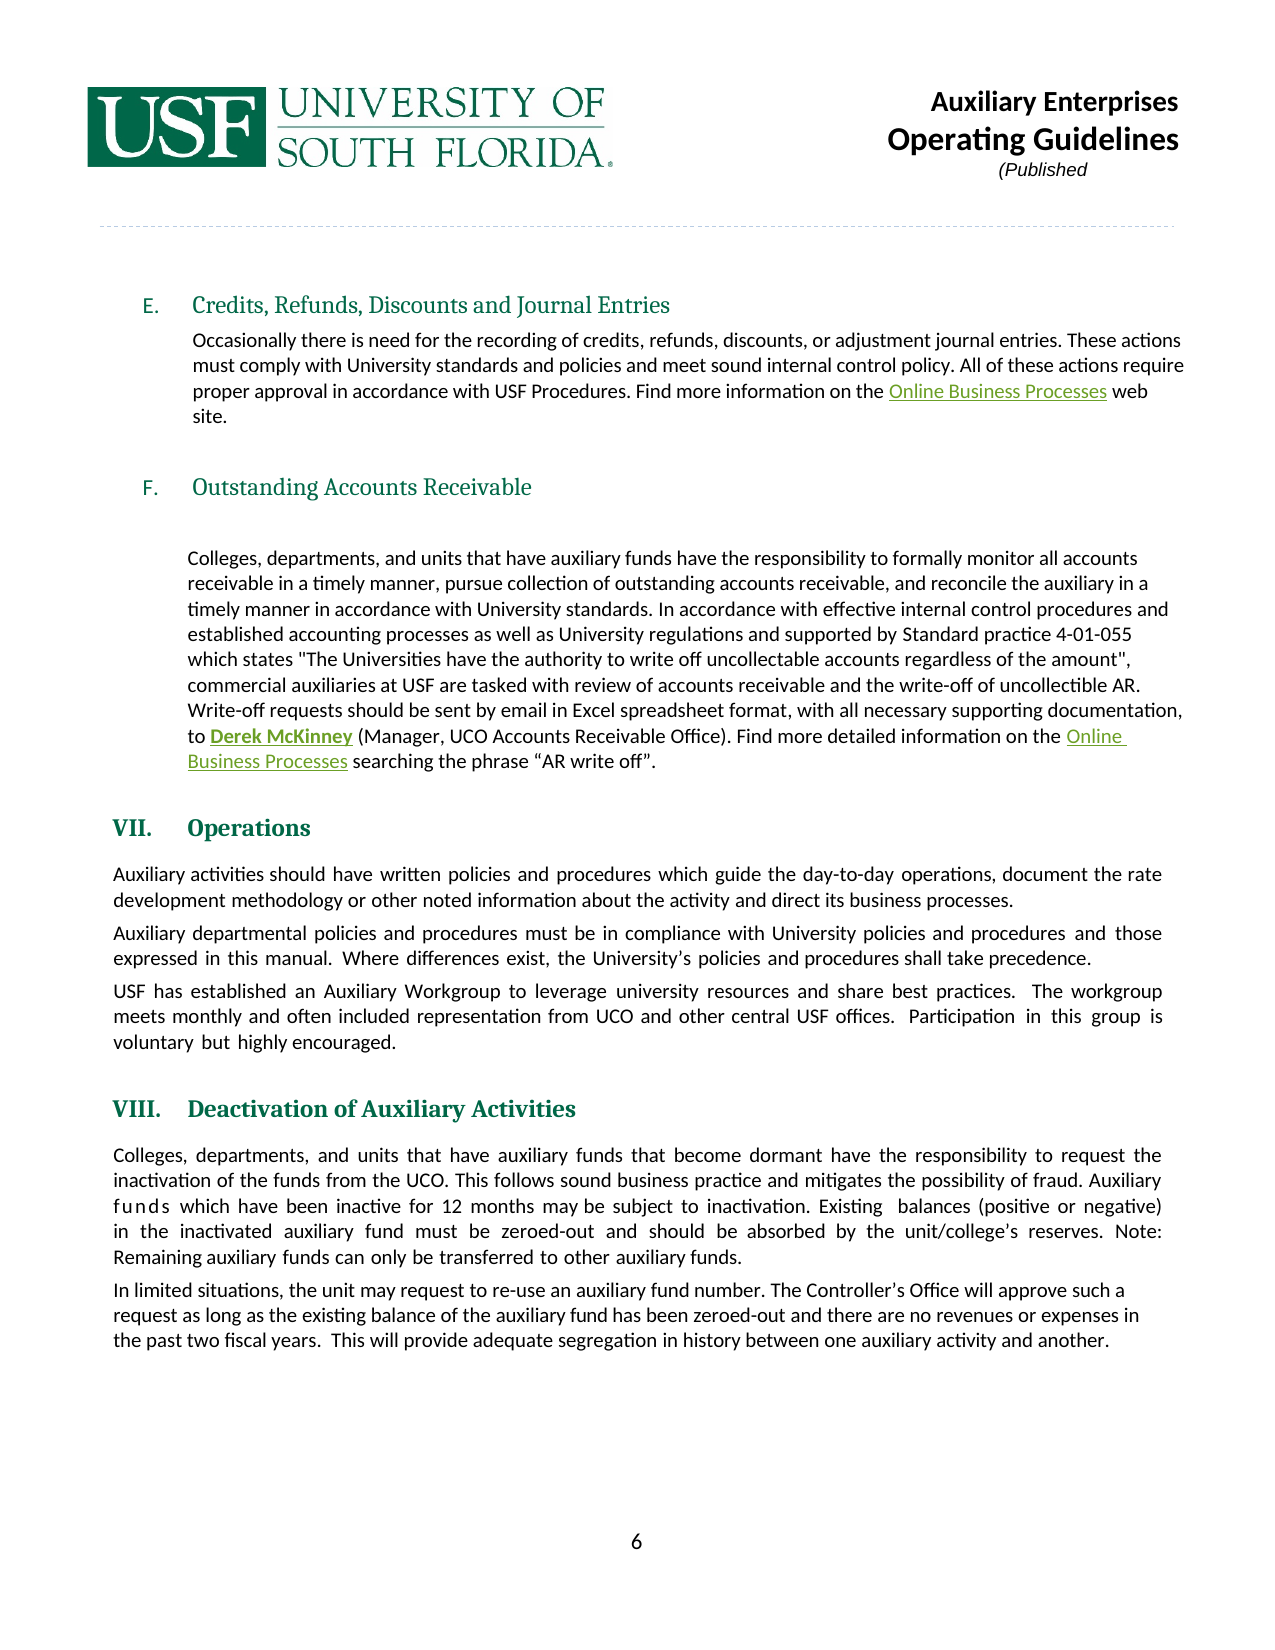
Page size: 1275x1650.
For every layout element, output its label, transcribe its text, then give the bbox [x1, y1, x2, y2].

subtitle Deactivation of Auxiliary Activities [112, 1095, 1185, 1124]
subtitle Occasionally there is need for the recording of credits, refunds, discounts, or adjustment journal entries. These actions must comply with University standards and policies and meet sound internal control policy. All of these actions require proper approval in accordance with USF Procedures. Find more information on the Online Business Processes web site. [192, 327, 1185, 429]
subtitle Colleges, departments, and units that have auxiliary funds have the responsibility to formally monitor all accounts receivable in a timely manner, pursue collection of outstanding accounts receivable, and reconcile the auxiliary in a timely manner in accordance with University standards. In accordance with effective internal control procedures and established accounting processes as well as University regulations and supported by Standard practice 4-01-055 which states "The Universities have the authority to write off uncollectable accounts regardless of the amount", commercial auxiliaries at USF are tasked with review of accounts receivable and the write-off of uncollectible AR. Write-off requests should be sent by email in Excel spreadsheet format, with all necessary supporting documentation, to Derek McKinney (Manager, UCO Accounts Receivable Office). Find more detailed information on the Online Business Processes searching the phrase “AR write off”. [112, 545, 1185, 774]
text Auxiliary activities should have written policies and procedures which guide the day-to-day operations, document the rate development methodology or other noted information about the activity and direct its business processes. [113, 862, 1163, 912]
text USF has established an Auxiliary Workgroup to leverage university resources and share best practices. The workgroup meets monthly and often included representation from UCO and other central USF offices. Participation in this group is voluntary but highly encouraged. [113, 978, 1163, 1054]
text In limited situations, the unit may request to re-use an auxiliary fund number. The Controller’s Office will approve such a request as long as the existing balance of the auxiliary fund has been zeroed-out and there are no revenues or expenses in the past two fiscal years. This will provide adequate segregation in history between one auxiliary activity and another. [113, 1277, 1159, 1353]
subtitle Outstanding Accounts Receivable [142, 472, 1185, 501]
picture [87, 87, 613, 167]
subtitle Credits, Refunds, Discounts and Journal Entries [142, 291, 1185, 319]
subtitle Operations [112, 814, 1185, 843]
text Auxiliary departmental policies and procedures must be in compliance with University policies and procedures and those expressed in this manual. Where differences exist, the University’s policies and procedures shall take precedence. [113, 920, 1163, 971]
text Colleges, departments, and units that have auxiliary funds that become dormant have the responsibility to request the inactivation of the funds from the UCO. This follows sound business practice and mitigates the possibility of fraud. Auxiliary funds which have been inactive for 12 months may be subject to inactivation. Existing balances (positive or negative) in the inactivated auxiliary fund must be zeroed-out and should be absorbed by the unit/college’s reserves. Note: Remaining auxiliary funds can only be transferred to other auxiliary funds. [113, 1142, 1163, 1269]
